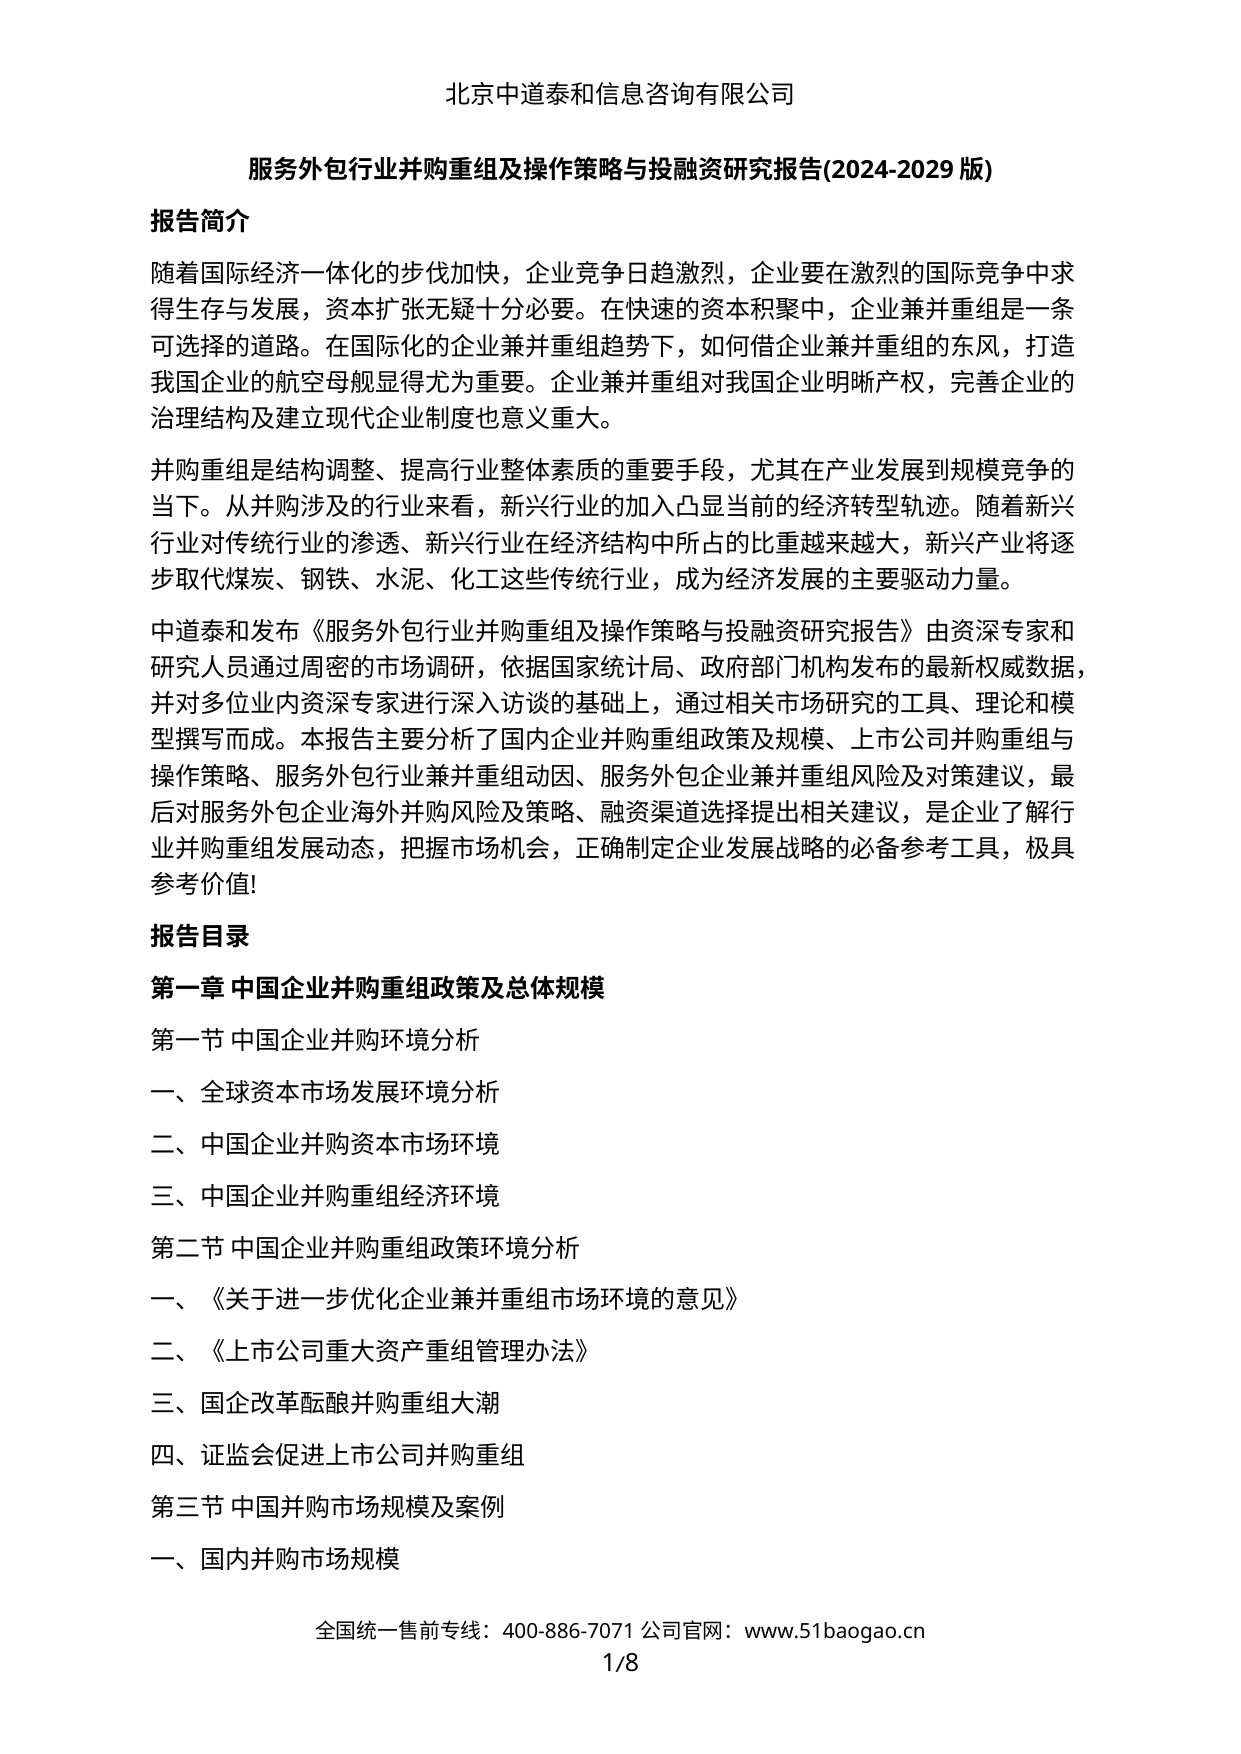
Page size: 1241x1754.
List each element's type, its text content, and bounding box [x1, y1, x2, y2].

text 四、证监会促进上市公司并购重组 [150, 1436, 1090, 1472]
text 三、中国企业并购重组经济环境 [150, 1176, 1090, 1212]
text 报告简介 [150, 202, 1090, 238]
text 一、全球资本市场发展环境分析 [150, 1072, 1090, 1109]
text 二、《上市公司重大资产重组管理办法》 [150, 1332, 1090, 1368]
text 报告目录 [150, 917, 1090, 953]
text 第一节 中国企业并购环境分析 [150, 1021, 1090, 1057]
text 并购重组是结构调整、提高行业整体素质的重要手段，尤其在产业发展到规模竞争的当下。从并购涉及的行业来看，新兴行业的加入凸显当前的经济转型轨迹。随着新兴行业对传统行业的渗透、新兴行业在经济结构中所占的比重越来越大，新兴产业将逐步取代煤炭、钢铁、水泥、化工这些传统行业，成为经济发展的主要驱动力量。 [150, 451, 1090, 596]
text 第三节 中国并购市场规模及案例 [150, 1487, 1090, 1524]
text 随着国际经济一体化的步伐加快，企业竞争日趋激烈，企业要在激烈的国际竞争中求得生存与发展，资本扩张无疑十分必要。在快速的资本积聚中，企业兼并重组是一条可选择的道路。在国际化的企业兼并重组趋势下，如何借企业兼并重组的东风，打造我国企业的航空母舰显得尤为重要。企业兼并重组对我国企业明晰产权，完善企业的治理结构及建立现代企业制度也意义重大。 [150, 254, 1090, 435]
text 第一章 中国企业并购重组政策及总体规模 [150, 969, 1090, 1005]
text 服务外包行业并购重组及操作策略与投融资研究报告(2024-2029版) [150, 150, 1090, 186]
text 二、中国企业并购资本市场环境 [150, 1124, 1090, 1161]
text 一、《关于进一步优化企业兼并重组市场环境的意见》 [150, 1280, 1090, 1316]
text 一、国内并购市场规模 [150, 1539, 1090, 1576]
text 三、国企改革酝酿并购重组大潮 [150, 1384, 1090, 1420]
text 中道泰和发布《服务外包行业并购重组及操作策略与投融资研究报告》由资深专家和研究人员通过周密的市场调研，依据国家统计局、政府部门机构发布的最新权威数据，并对多位业内资深专家进行深入访谈的基础上，通过相关市场研究的工具、理论和模型撰写而成。本报告主要分析了国内企业并购重组政策及规模、上市公司并购重组与操作策略、服务外包行业兼并重组动因、服务外包企业兼并重组风险及对策建议，最后对服务外包企业海外并购风险及策略、融资渠道选择提出相关建议，是企业了解行业并购重组发展动态，把握市场机会，正确制定企业发展战略的必备参考工具，极具参考价值! [150, 611, 1090, 901]
text 第二节 中国企业并购重组政策环境分析 [150, 1228, 1090, 1264]
